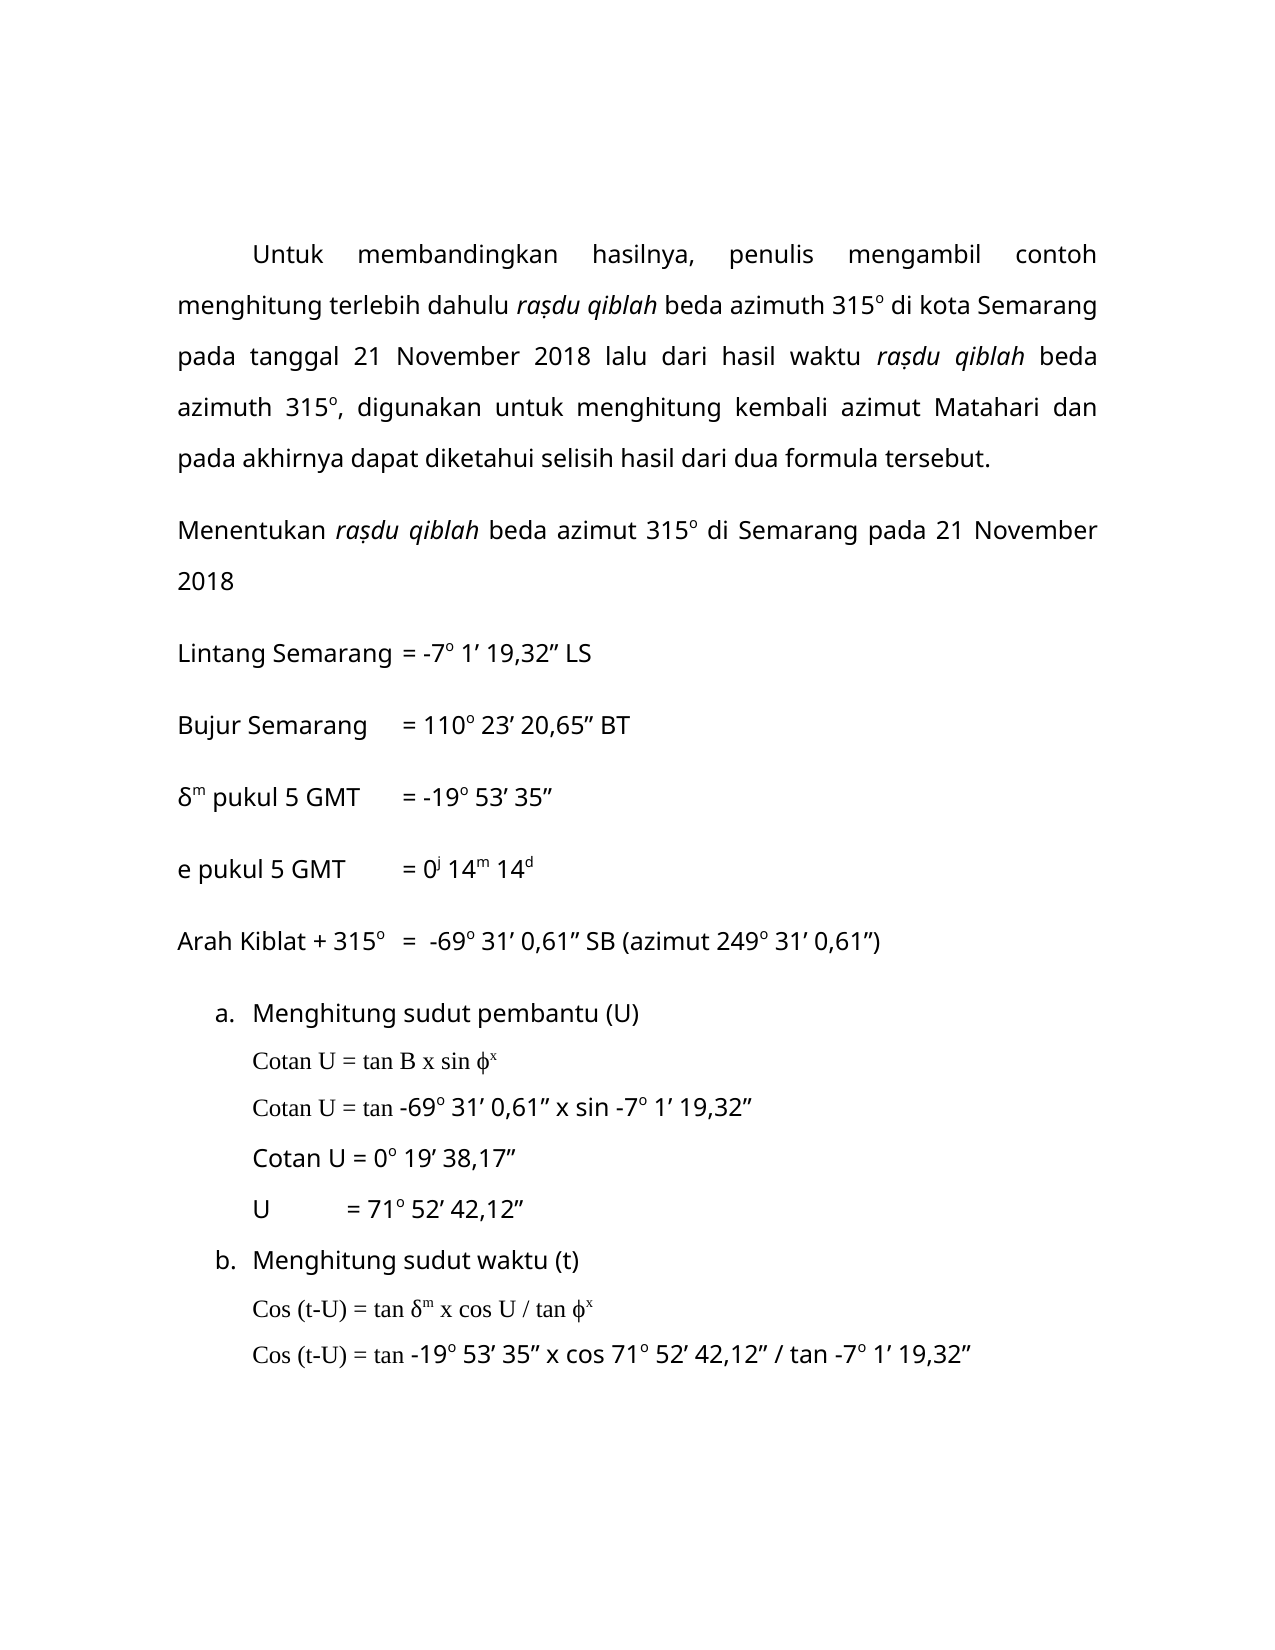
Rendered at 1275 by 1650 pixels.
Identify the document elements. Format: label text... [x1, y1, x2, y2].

list Cos (t-U) = tan δm x cos U / tan ϕx [252, 1294, 1098, 1322]
list Cotan U = tan -69o 31’ 0,61” x sin -7o 1’ 19,32” [252, 1089, 1098, 1123]
list Cotan U = tan B x sin ϕx [252, 1046, 1098, 1075]
text δm pukul 5 GMT = -19o 53’ 35” [177, 780, 1098, 814]
text Bujur Semarang = 110o 23’ 20,65” BT [177, 708, 1098, 742]
text e pukul 5 GMT = 0j 14m 14d [177, 852, 1098, 886]
list Cotan U = 0o 19’ 38,17” [252, 1141, 1098, 1174]
text Arah Kiblat + 315o = -69o 31’ 0,61” SB (azimut 249o 31’ 0,61”) [177, 923, 1098, 957]
text Untuk membandingkan hasilnya, penulis mengambil contoh menghitung terlebih dahulu raṣdu qiblah beda azimuth 315o di kota Semarang pada tanggal 21 November 2018 lalu dari hasil waktu raṣdu qiblah beda azimuth 315o, digunakan untuk menghitung kembali azimut Matahari dan pada akhirnya dapat diketahui selisih hasil dari dua formula tersebut. [177, 237, 1098, 475]
text Menentukan raṣdu qiblah beda azimut 315o di Semarang pada 21 November 2018 [177, 513, 1098, 598]
list Menghitung sudut waktu (t) [214, 1243, 1098, 1277]
list U = 71o 52’ 42,12” [252, 1192, 1098, 1226]
list Menghitung sudut pembantu (U) [214, 995, 1098, 1029]
text Lintang Semarang = -7o 1’ 19,32” LS [177, 636, 1098, 670]
list Cos (t-U) = tan -19o 53’ 35” x cos 71o 52’ 42,12” / tan -7o 1’ 19,32” [252, 1337, 1098, 1371]
